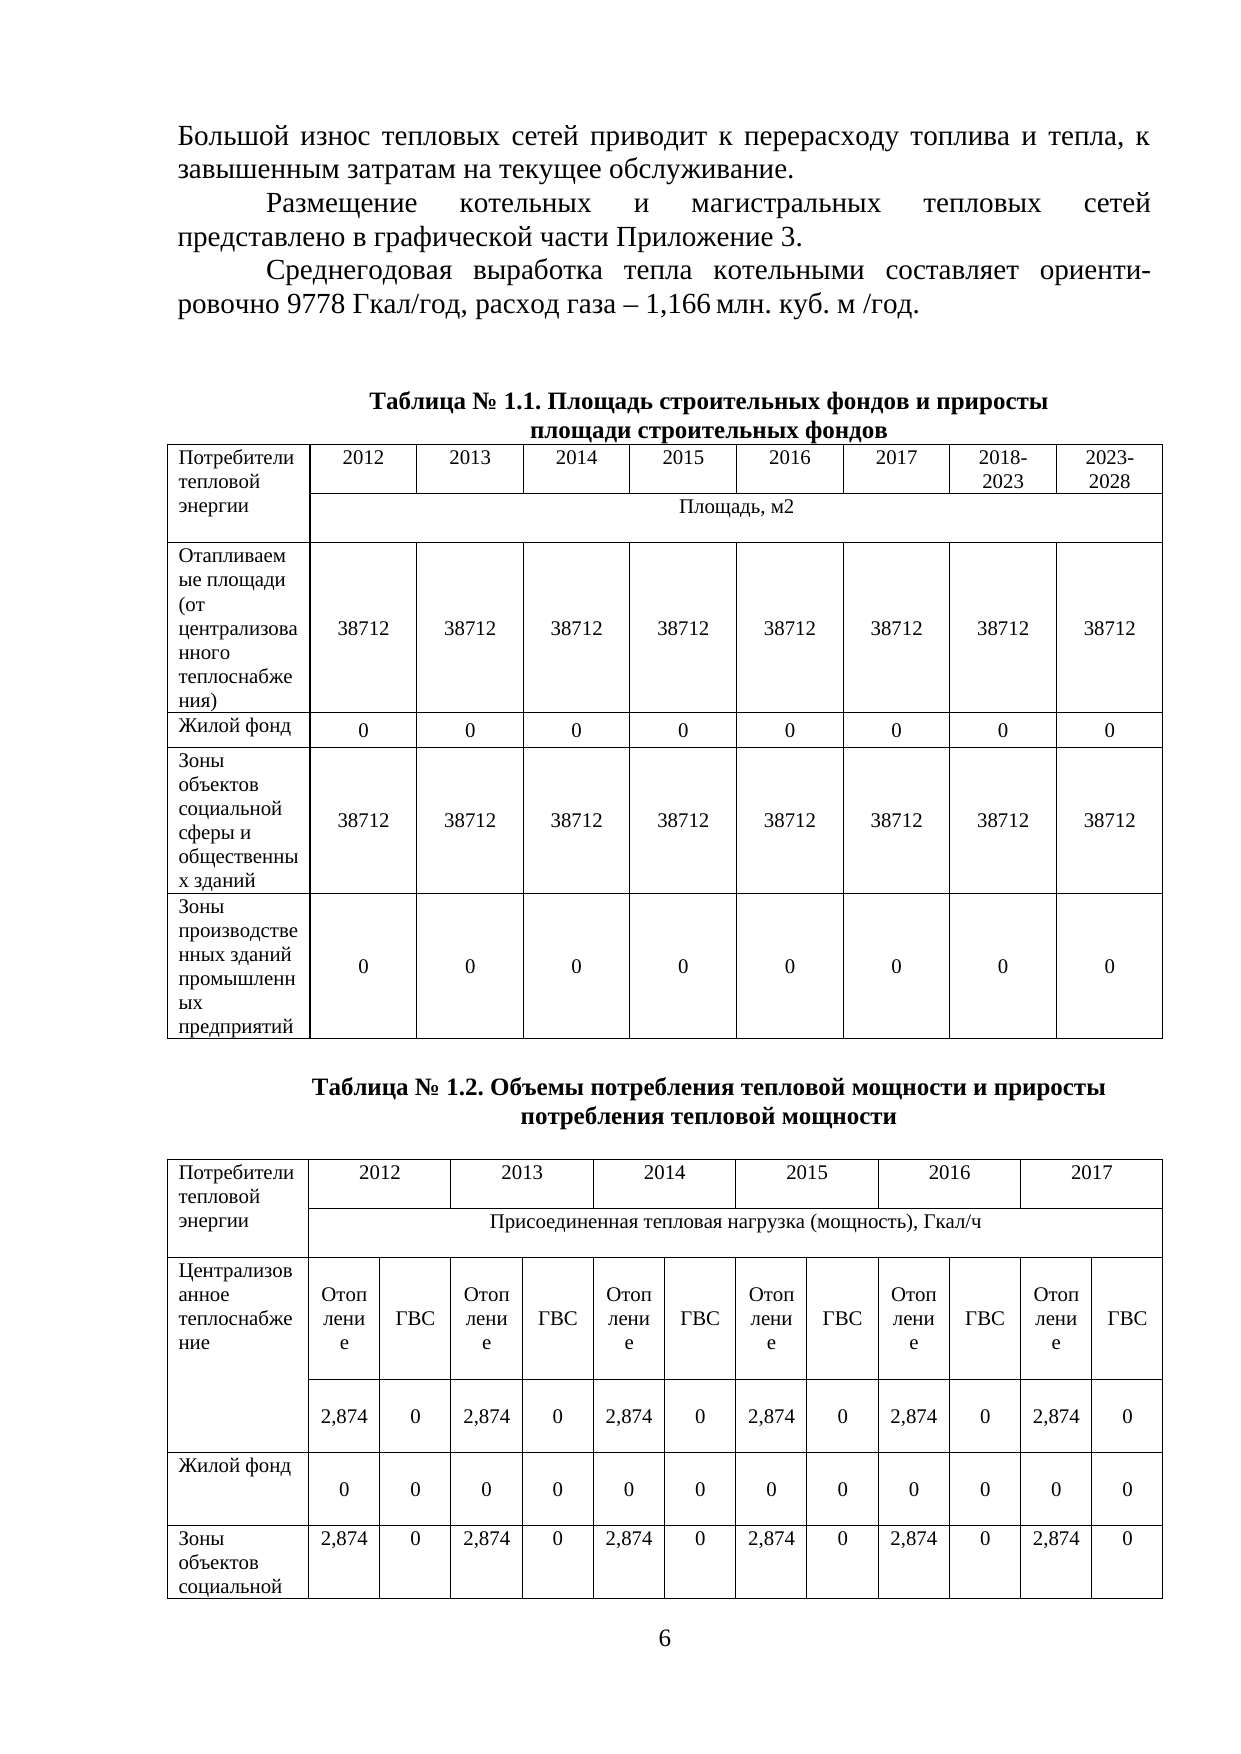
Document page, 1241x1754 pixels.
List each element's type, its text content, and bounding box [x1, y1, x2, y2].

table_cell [168, 1526, 308, 1598]
table_header 2014 [524, 445, 629, 493]
table_header Потребители тепловой энергии [168, 445, 309, 542]
table_cell 38712 [311, 543, 416, 712]
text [177, 118, 1152, 185]
table_cell 0 [665, 1380, 735, 1452]
table_header 2016 [737, 445, 843, 493]
table_cell 0 [950, 894, 1056, 1038]
table_cell 2,874 [879, 1380, 949, 1452]
table_header 2014 [594, 1160, 735, 1208]
table_cell 0 [1021, 1453, 1091, 1525]
table_cell Присоединенная тепловая нагрузка (мощность), Гкал/ч [309, 1209, 1162, 1257]
table_cell 0 [844, 894, 949, 1038]
table_cell ГВС [807, 1258, 878, 1378]
table_cell ГВС [665, 1258, 735, 1378]
table_cell 38712 [1057, 543, 1162, 712]
table_header 2012 [309, 1160, 450, 1208]
table_header Потребители тепловой энергии [168, 1160, 308, 1257]
table_cell Централизованное теплоснабжение [168, 1258, 308, 1452]
table_cell Зоны объектов социальной сферы и общественных зданий [168, 748, 309, 892]
table_cell 0 [807, 1453, 878, 1525]
text Таблица № 1.1. Площадь строительных фондов и приросты [177, 386, 1240, 415]
table_header 2023-2028 [1057, 445, 1162, 493]
table_header 2012 [311, 445, 416, 493]
table_cell 38712 [630, 543, 736, 712]
table_cell 38712 [311, 748, 416, 892]
table_cell 0 [523, 1526, 593, 1598]
table_cell 2,874 [1021, 1526, 1091, 1598]
table_cell 38712 [524, 543, 629, 712]
table_cell 2,874 [309, 1380, 379, 1452]
table_cell 0 [630, 894, 736, 1038]
table_cell 0 [1057, 894, 1162, 1038]
table_cell 0 [807, 1526, 878, 1598]
table_cell 0 [1092, 1526, 1162, 1598]
table_cell 38712 [630, 748, 736, 892]
table_cell 0 [380, 1380, 450, 1452]
table_cell 0 [950, 1453, 1020, 1525]
table_cell 0 [665, 1453, 735, 1525]
table_cell 2,874 [309, 1526, 379, 1598]
table_cell 0 [807, 1380, 878, 1452]
table_cell Жилой фонд [168, 713, 309, 747]
table_cell 38712 [844, 543, 949, 712]
table_cell Зоны производственных зданий промышленных предприятий [168, 894, 309, 1038]
table_cell 0 [737, 713, 843, 747]
table_cell 2,874 [594, 1526, 664, 1598]
text потребления тепловой мощности [177, 1101, 1240, 1130]
table_cell 0 [380, 1453, 450, 1525]
table_cell 0 [417, 713, 523, 747]
table_cell 2,874 [451, 1526, 522, 1598]
text Размещение котельных и магистральных тепловых сетей представлено в графической части Приложение 3. [177, 185, 1152, 252]
table_cell 38712 [950, 543, 1056, 712]
table_cell Отопление [879, 1258, 949, 1378]
table_cell 38712 [844, 748, 949, 892]
table_header 2015 [630, 445, 736, 493]
table_cell 2,874 [736, 1526, 806, 1598]
table_cell ГВС [950, 1258, 1020, 1378]
table_cell Отопление [1021, 1258, 1091, 1378]
table_cell ГВС [523, 1258, 593, 1378]
table_cell 38712 [417, 543, 523, 712]
table_cell 38712 [524, 748, 629, 892]
table_cell 0 [311, 894, 416, 1038]
table_cell 0 [523, 1453, 593, 1525]
table_cell 0 [594, 1453, 664, 1525]
table_cell 0 [524, 713, 629, 747]
table_cell 0 [451, 1453, 522, 1525]
table_cell 2,874 [451, 1380, 522, 1452]
table_cell Отопление [451, 1258, 522, 1378]
table_cell 38712 [950, 748, 1056, 892]
text Таблица № 1.2. Объемы потребления тепловой мощности и приросты [177, 1072, 1240, 1101]
table_cell Жилой фонд [168, 1453, 308, 1525]
table_cell 0 [309, 1453, 379, 1525]
table_cell 0 [311, 713, 416, 747]
text Среднегодовая выработка тепла котельными составляет ориенти-ровочно 9778 Гкал/год, расход газа – 1,166 млн. куб. м /год. [177, 252, 1152, 319]
table_cell 2,874 [879, 1526, 949, 1598]
table_cell 0 [524, 894, 629, 1038]
table_cell 0 [737, 894, 843, 1038]
table_cell 0 [523, 1380, 593, 1452]
table_cell 38712 [417, 748, 523, 892]
text площади строительных фондов [177, 415, 1240, 444]
table_cell 0 [950, 713, 1056, 747]
table_cell 0 [665, 1526, 735, 1598]
table_cell 0 [380, 1526, 450, 1598]
table_cell 0 [950, 1526, 1020, 1598]
table_cell 0 [1057, 713, 1162, 747]
table_header 2013 [451, 1160, 593, 1208]
table_cell Площадь, м2 [311, 494, 1162, 542]
table_cell 38712 [737, 543, 843, 712]
table_header 2016 [879, 1160, 1020, 1208]
table_header 2017 [844, 445, 949, 493]
table_cell 0 [844, 713, 949, 747]
table_cell 2,874 [594, 1380, 664, 1452]
table_cell Отопление [309, 1258, 379, 1378]
table_cell Отопление [594, 1258, 664, 1378]
table_header 2013 [417, 445, 523, 493]
table_cell 0 [630, 713, 736, 747]
table_cell 38712 [737, 748, 843, 892]
table_cell 2,874 [736, 1380, 806, 1452]
table_cell 0 [417, 894, 523, 1038]
table_header 2017 [1021, 1160, 1162, 1208]
table_cell Отапливаемые площади (от централизованного теплоснабжения) [168, 543, 309, 712]
table_cell 0 [1092, 1453, 1162, 1525]
table_cell Отопление [736, 1258, 806, 1378]
table_cell 0 [950, 1380, 1020, 1452]
table_cell ГВС [1092, 1258, 1162, 1378]
table_cell 0 [736, 1453, 806, 1525]
table_cell 0 [1092, 1380, 1162, 1452]
table_cell 0 [879, 1453, 949, 1525]
table_cell 2,874 [1021, 1380, 1091, 1452]
table_header 2018-2023 [950, 445, 1056, 493]
table_cell ГВС [380, 1258, 450, 1378]
table_cell 38712 [1057, 748, 1162, 892]
table_header 2015 [736, 1160, 878, 1208]
